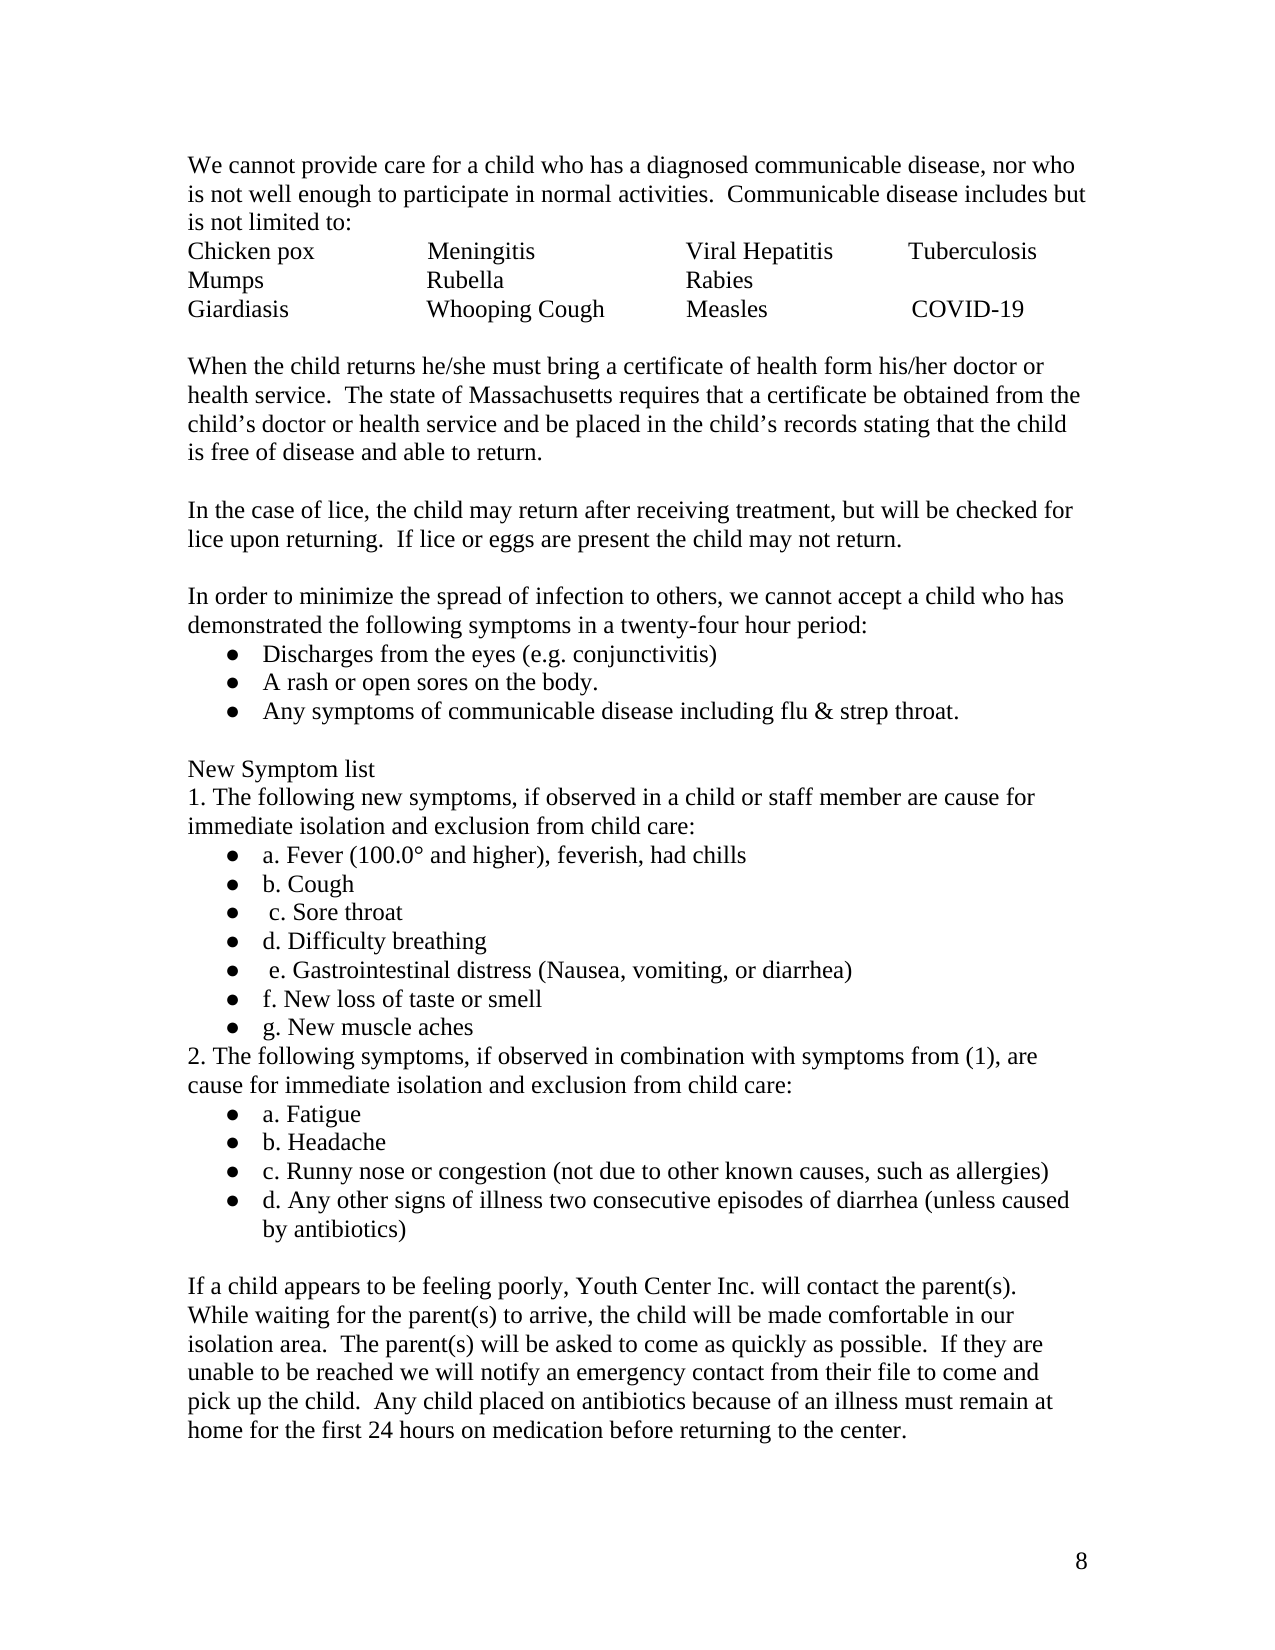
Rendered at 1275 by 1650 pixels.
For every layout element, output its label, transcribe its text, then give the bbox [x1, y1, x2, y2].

list g. New muscle aches [225, 1012, 1087, 1041]
list b. Cough [225, 869, 1087, 897]
list a. Fever (100.0° and higher), feverish, had chills [225, 840, 1087, 869]
list c. Runny nose or congestion (not due to other known causes, such as allergies) [225, 1156, 1087, 1185]
text New Symptom list [187, 754, 1087, 782]
list c. Sore throat [225, 897, 1087, 926]
list b. Headache [225, 1127, 1087, 1156]
list d. Any other signs of illness two consecutive episodes of diarrhea (unless caused by antibiotics) [225, 1185, 1087, 1242]
list e. Gastrointestinal distress (Nausea, vomiting, or diarrhea) [225, 955, 1087, 984]
text Mumps Rubella Rabies [187, 265, 1087, 294]
list a. Fatigue [225, 1099, 1087, 1127]
text If a child appears to be feeling poorly, Youth Center Inc. will contact the parent(s). While waiting for the parent(s) to arrive, the child will be made comfortable in our isolation area. The parent(s) will be asked to come as quickly as possible. If they are unable to be reached we will notify an emergency contact from their file to come and pick up the child. Any child placed on antibiotics because of an illness must remain at home for the first 24 hours on medication before returning to the center. [187, 1271, 1087, 1444]
list Any symptoms of communicable disease including flu & strep throat. [225, 696, 1087, 725]
text In the case of lice, the child may return after receiving treatment, but will be checked for lice upon returning. If lice or eggs are present the child may not return. [187, 495, 1087, 552]
text 2. The following symptoms, if observed in combination with symptoms from (1), are cause for immediate isolation and exclusion from child care: [187, 1041, 1087, 1099]
text We cannot provide care for a child who has a diagnosed communicable disease, nor who is not well enough to participate in normal activities. Communicable disease includes but is not limited to: [187, 150, 1087, 236]
list A rash or open sores on the body. [225, 667, 1087, 696]
text Giardiasis Whooping Cough Measles COVID-19 [187, 294, 1087, 322]
text In order to minimize the spread of infection to others, we cannot accept a child who has demonstrated the following symptoms in a twenty-four hour period: [187, 581, 1087, 639]
text 1. The following new symptoms, if observed in a child or staff member are cause for immediate isolation and exclusion from child care: [187, 782, 1087, 840]
list Discharges from the eyes (e.g. conjunctivitis) [225, 639, 1087, 667]
list f. New loss of taste or smell [225, 984, 1087, 1012]
list d. Difficulty breathing [225, 926, 1087, 955]
text Chicken pox Meningitis Viral Hepatitis Tuberculosis [187, 236, 1087, 265]
text When the child returns he/she must bring a certificate of health form his/her doctor or health service. The state of Massachusetts requires that a certificate be obtained from the child’s doctor or health service and be placed in the child’s records stating that the child is free of disease and able to return. [187, 351, 1087, 466]
